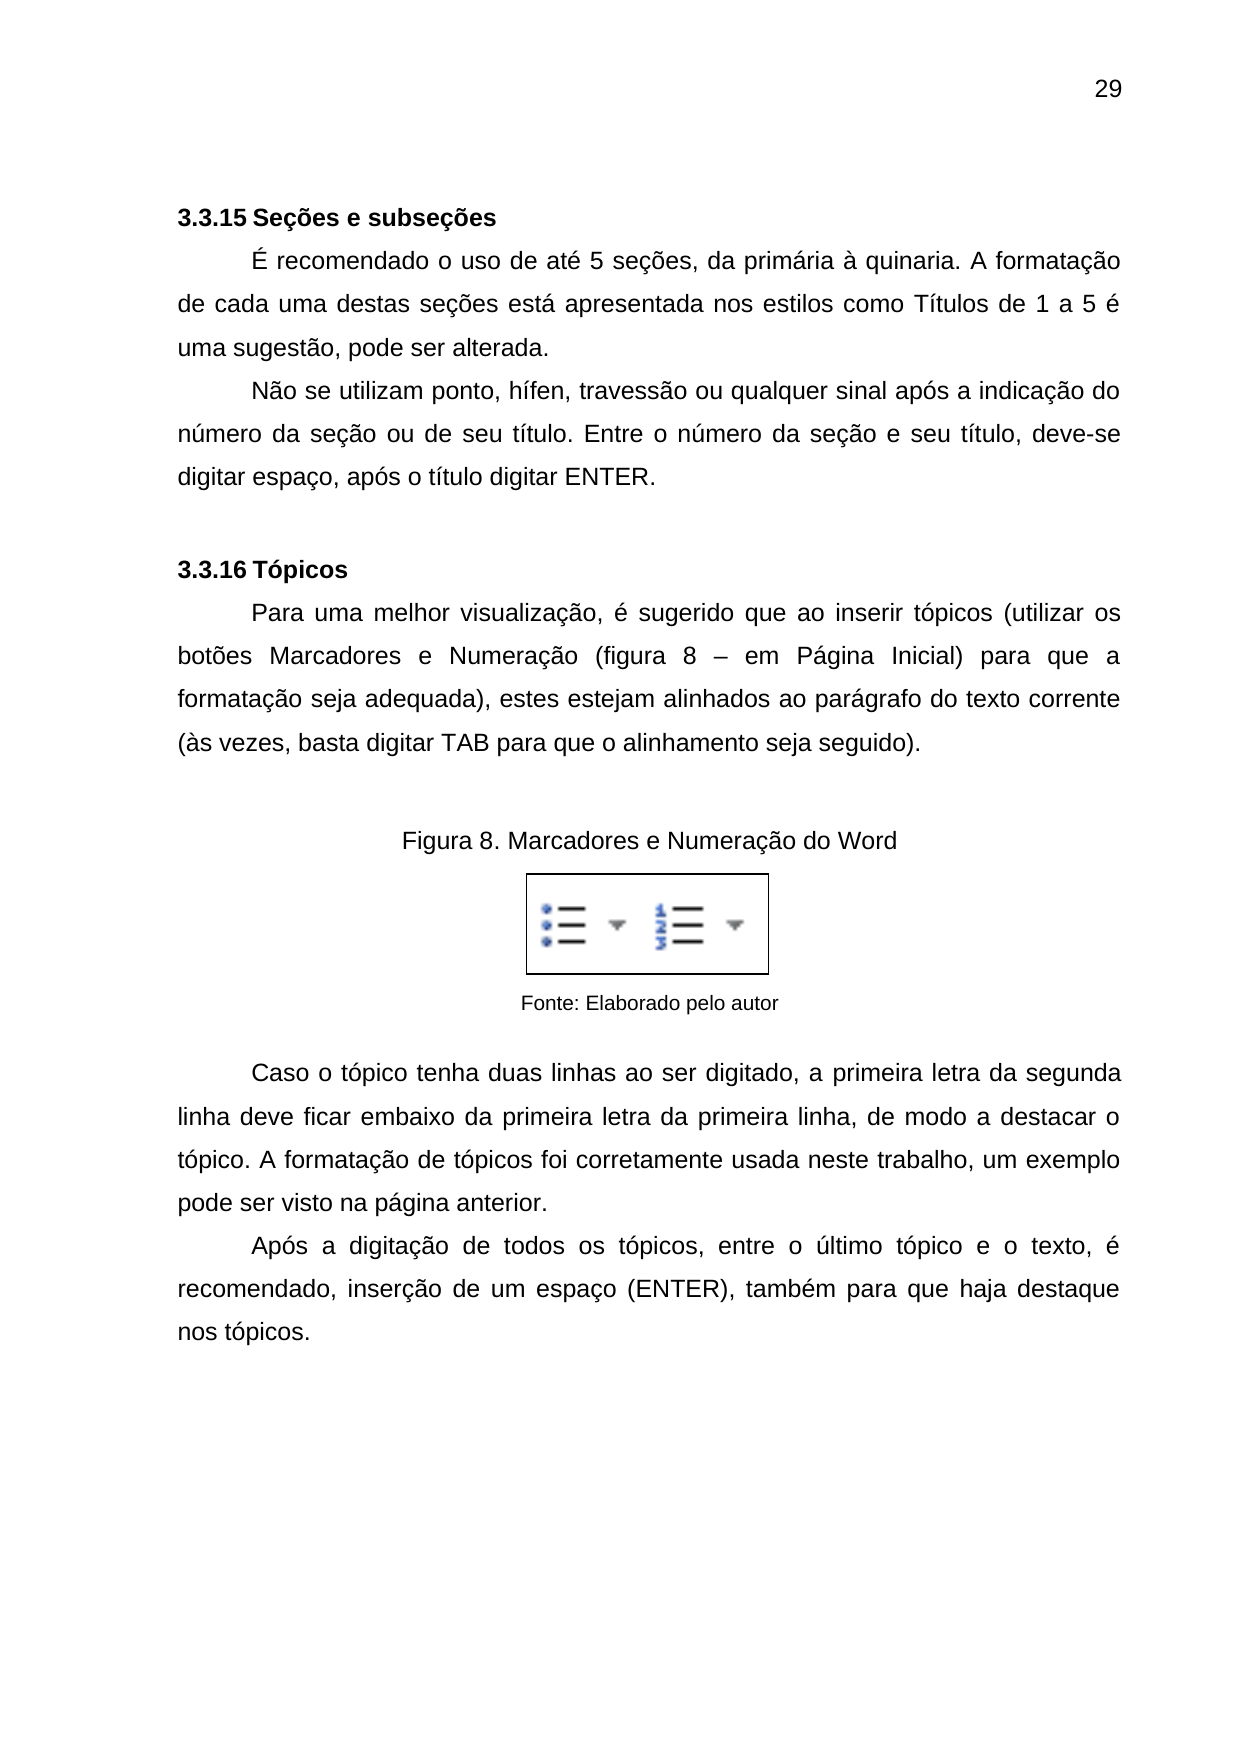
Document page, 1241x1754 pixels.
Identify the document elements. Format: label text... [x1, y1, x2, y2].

text Caso o tópico tenha duas linhas ao ser digitado, a primeira letra da segunda linha deve ficar embaixo da primeira letra da primeira linha, de modo a destacar o tópico. A formatação de tópicos foi corretamente usada neste trabalho, um exemplo pode ser visto na página anterior. [177, 1058, 1122, 1216]
subtitle Tópicos [177, 555, 1122, 584]
text Fonte: Elaborado pelo autor [177, 991, 1122, 1015]
text É recomendado o uso de até 5 seções, da primária à quinaria. A formatação de cada uma destas seções está apresentada nos estilos como Títulos de 1 a 5 é uma sugestão, pode ser alterada. [177, 246, 1122, 361]
subtitle Seções e subseções [177, 203, 1122, 232]
text Após a digitação de todos os tópicos, entre o último tópico e o texto, é recomendado, inserção de um espaço (ENTER), também para que haja destaque nos tópicos. [177, 1231, 1122, 1346]
text Figura 8. Marcadores e Numeração do Word [177, 826, 1122, 855]
text Não se utilizam ponto, hífen, travessão ou qualquer sinal após a indicação do número da seção ou de seu título. Entre o número da seção e seu título, deve-se digitar espaço, após o título digitar ENTER. [177, 376, 1122, 491]
picture [527, 875, 763, 973]
text Para uma melhor visualização, é sugerido que ao inserir tópicos (utilizar os botões Marcadores e Numeração (figura 8 – em Página Inicial) para que a formatação seja adequada), estes estejam alinhados ao parágrafo do texto corrente (às vezes, basta digitar TAB para que o alinhamento seja seguido). [177, 598, 1122, 756]
